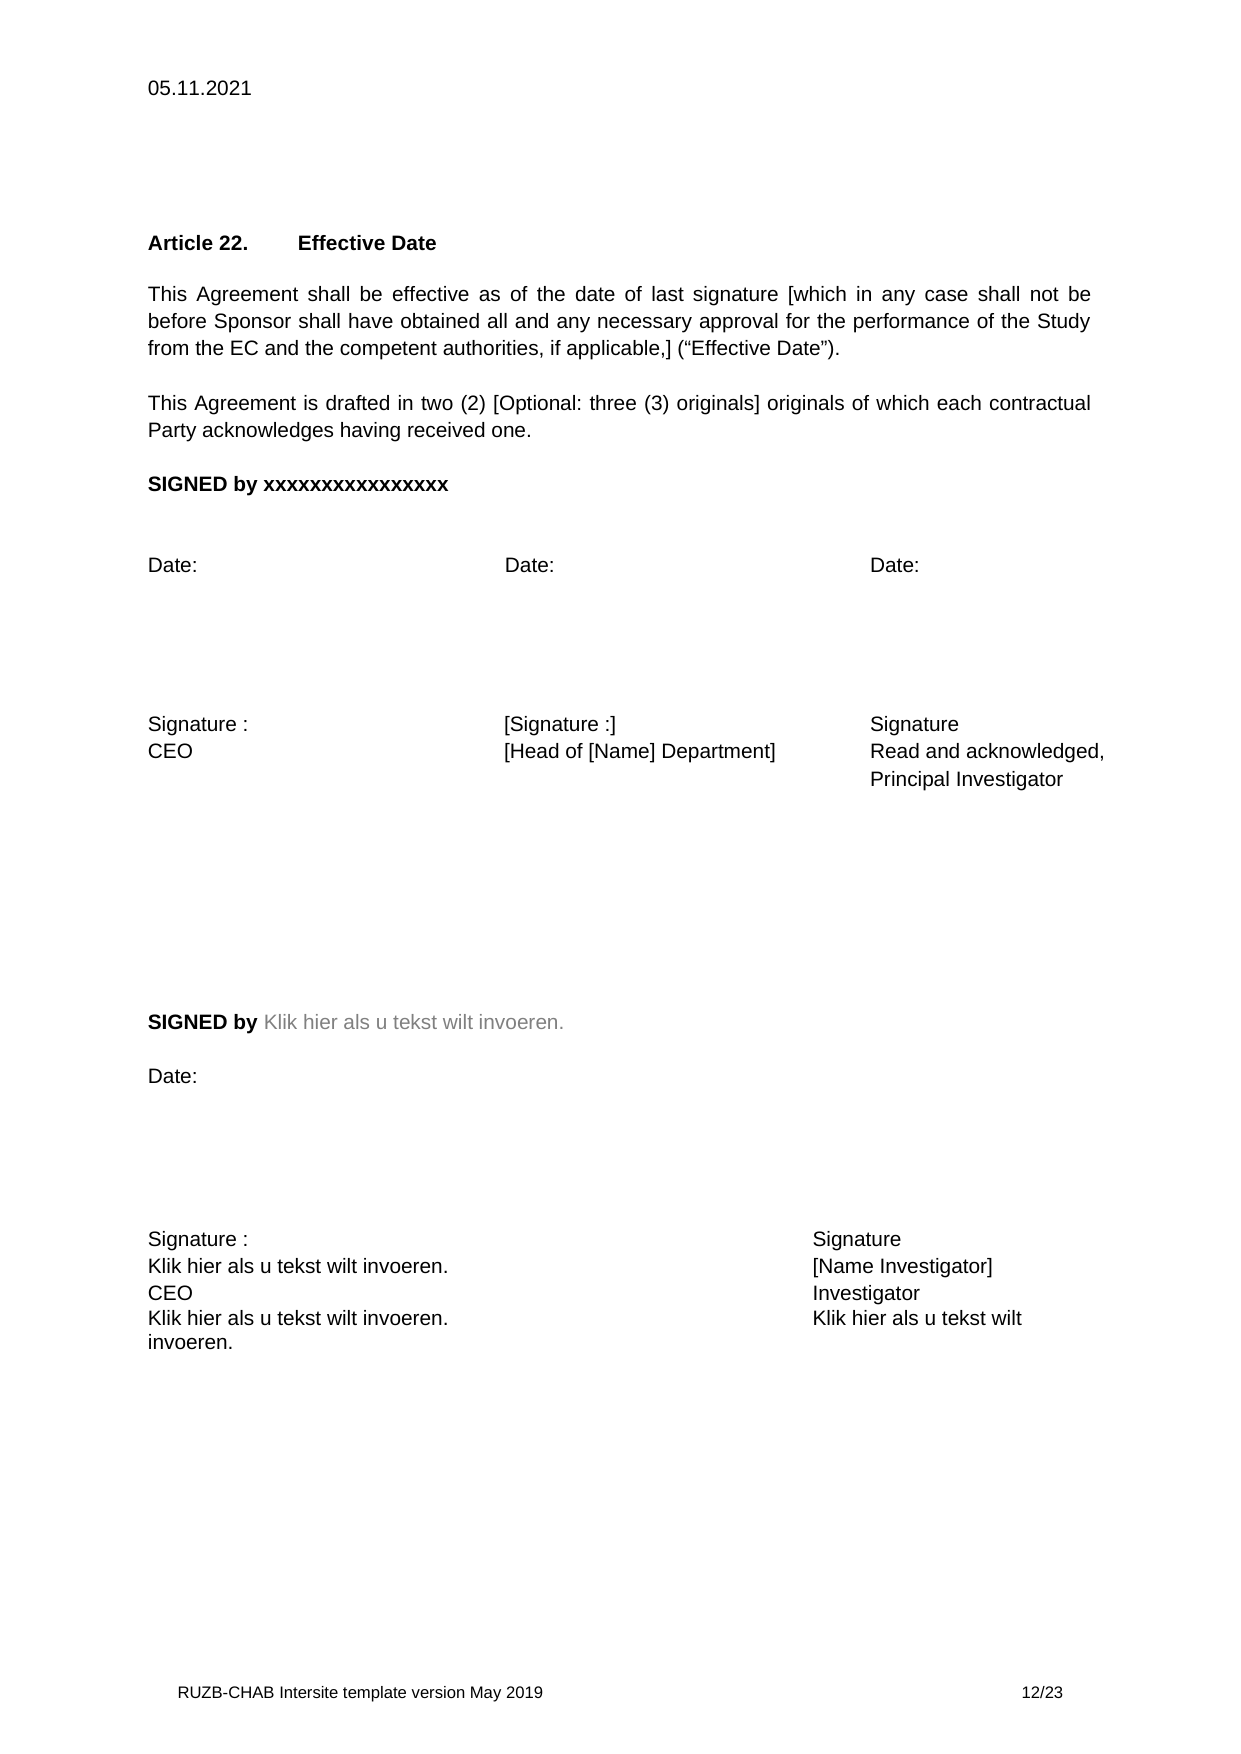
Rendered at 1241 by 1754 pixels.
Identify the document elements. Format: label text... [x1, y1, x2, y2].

text This Agreement is drafted in two (2) [Optional: three (3) originals] originals of which each contractual Party acknowledges having received one. [148, 388, 1092, 442]
text SIGNED by xxxxxxxxxxxxxxxx [148, 469, 1092, 497]
text Principal Investigator [148, 764, 1092, 818]
text CEO Investigator [148, 1279, 1092, 1306]
text This Agreement shall be effective as of the date of last signature [which in any case shall not be before Sponsor shall have obtained all and any necessary approval for the performance of the Study from the EC and the competent authorities, if applicable,] (“Effective Date”). [148, 280, 1092, 361]
text [Name Investigator] [148, 1252, 1092, 1279]
text Date: [148, 1062, 1092, 1089]
text Signature : [Signature :] Signature [148, 710, 1092, 737]
text Date: Date: Date: [148, 551, 1092, 578]
text Signature : Signature [148, 1225, 1092, 1252]
text SIGNED by [148, 1008, 1092, 1035]
text CEO [Head of [Name] Department] Read and acknowledged, [148, 737, 1107, 764]
text Effective Date [148, 229, 1092, 256]
